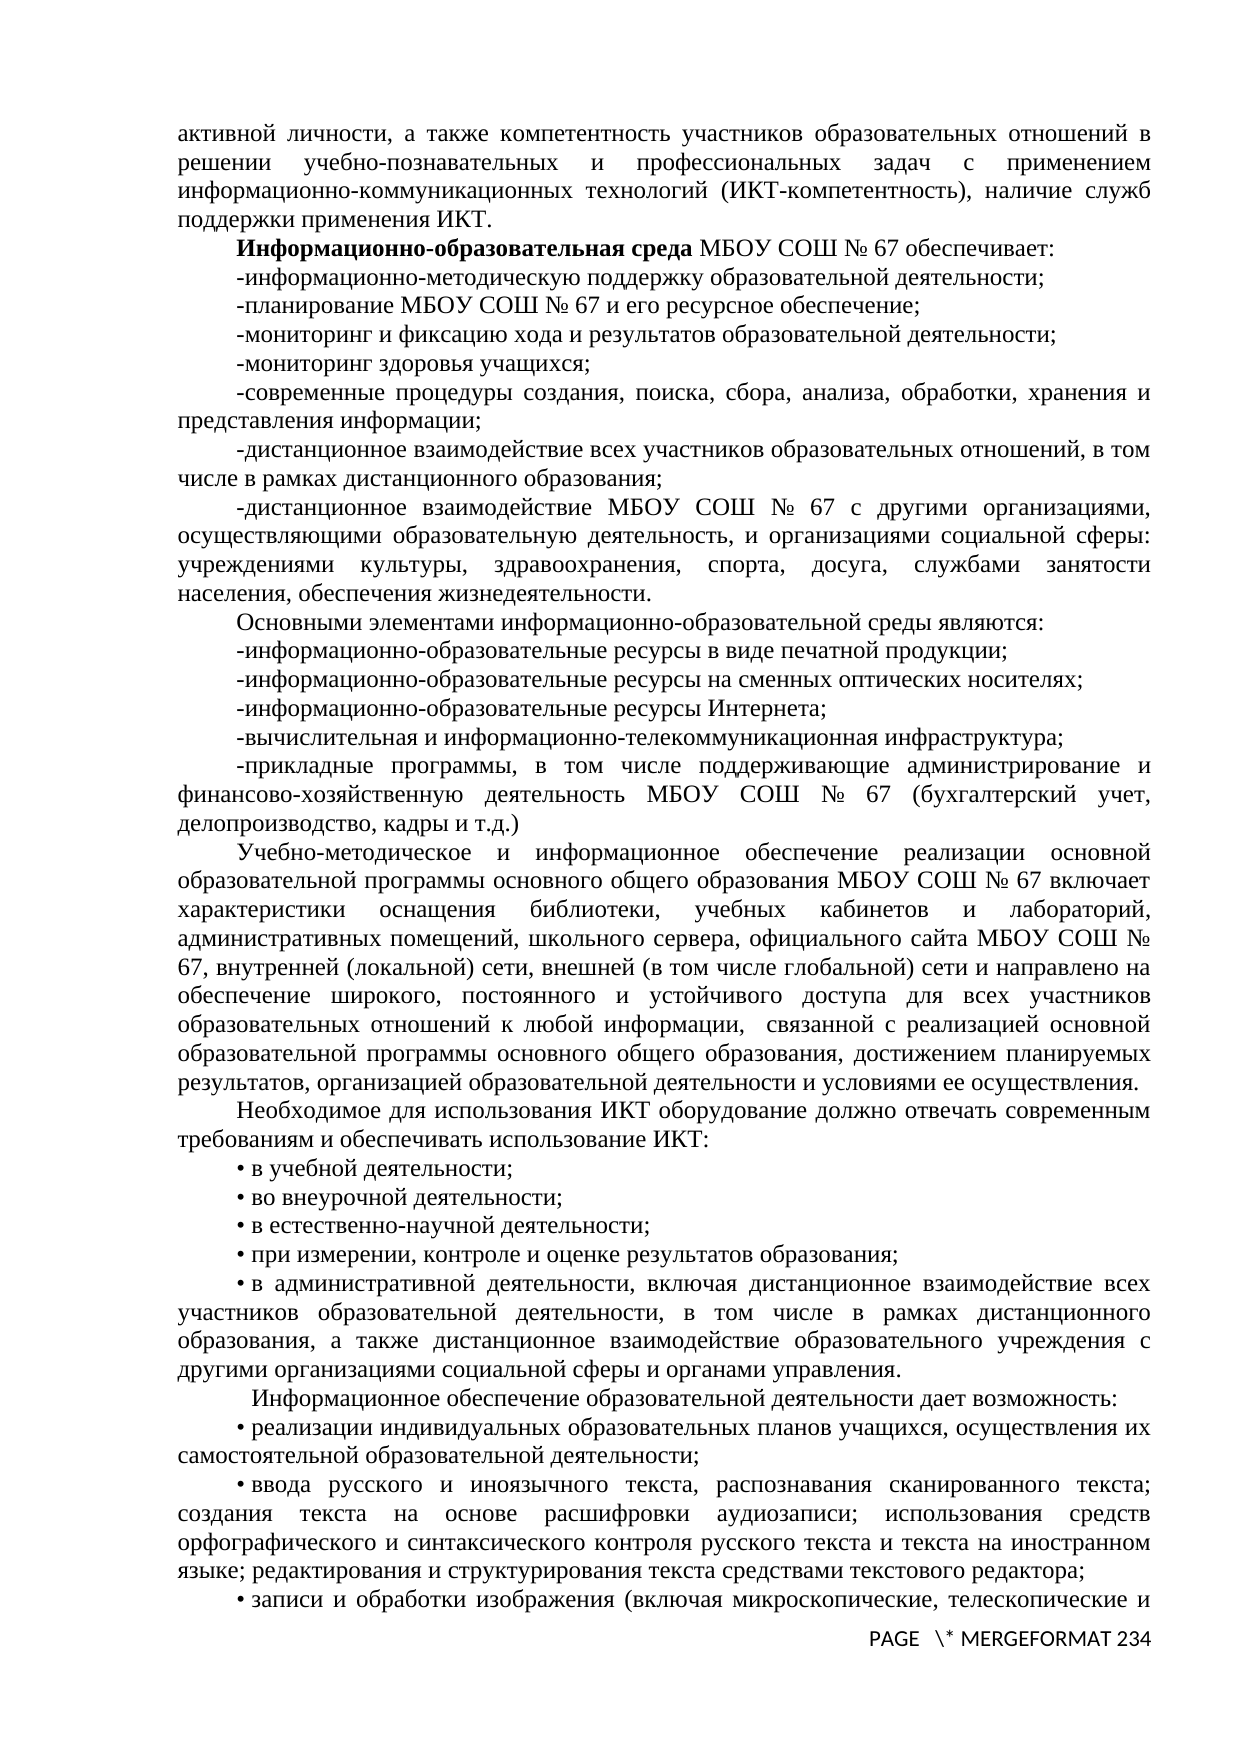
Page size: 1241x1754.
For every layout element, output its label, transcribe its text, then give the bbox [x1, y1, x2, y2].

text • во внеурочной деятельности; [177, 1182, 1152, 1211]
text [177, 1584, 1152, 1613]
text -дистанционное взаимодействие МБОУ СОШ № 67 с другими организациями, осуществляющими образовательную деятельность, и организациями социальной сферы: учреждениями культуры, здравоохранения, спорта, досуга, службами занятости населения, обеспечения жизнедеятельности. [177, 492, 1152, 607]
text -вычислительная и информационно-телекоммуникационная инфраструктура; [177, 722, 1152, 751]
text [177, 118, 1152, 233]
text -дистанционное взаимодействие всех участников образовательных отношений, в том числе в рамках дистанционного образования; [177, 434, 1152, 492]
text • реализации индивидуальных образовательных планов учащихся, осуществления их самостоятельной образовательной деятельности; [177, 1412, 1152, 1469]
text -прикладные программы, в том числе поддерживающие администрирование и финансово-хозяйственную деятельность МБОУ СОШ № 67 (бухгалтерский учет, делопроизводство, кадры и т.д.) [177, 751, 1152, 837]
text -мониторинг и фиксацию хода и результатов образовательной деятельности; [177, 319, 1152, 348]
text Информационно-образовательная среда МБОУ СОШ № 67 обеспечивает: [177, 233, 1152, 262]
text -информационно-методическую поддержку образовательной деятельности; [177, 262, 1152, 291]
text • при измерении, контроле и оценке результатов образования; [177, 1239, 1152, 1268]
text • в административной деятельности, включая дистанционное взаимодействие всех участников образовательной деятельности, в том числе в рамках дистанционного образования, а также дистанционное взаимодействие образовательного учреждения с другими организациями социальной сферы и органами управления. [177, 1268, 1152, 1383]
text -информационно-образовательные ресурсы на сменных оптических носителях; [177, 664, 1152, 693]
text Информационное обеспечение образовательной деятельности дает возможность: [177, 1383, 1152, 1412]
text • ввода русского и иноязычного текста, распознавания сканированного текста; создания текста на основе расшифровки аудиозаписи; использования средств орфографического и синтаксического контроля русского текста и текста на иностранном языке; редактирования и структурирования текста средствами текстового редактора; [177, 1469, 1152, 1584]
text Необходимое для использования ИКТ оборудование должно отвечать современным требованиям и обеспечивать использование ИКТ: [177, 1096, 1152, 1153]
text • в естественно-научной деятельности; [177, 1211, 1152, 1239]
text -мониторинг здоровья учащихся; [177, 348, 1152, 377]
text -современные процедуры создания, поиска, сбора, анализа, обработки, хранения и представления информации; [177, 377, 1152, 434]
text Основными элементами информационно-образовательной среды являются: [177, 607, 1152, 636]
text Учебно-методическое и информационное обеспечение реализации основной образовательной программы основного общего образования МБОУ СОШ № 67 включает характеристики оснащения библиотеки, учебных кабинетов и лабораторий, административных помещений, школьного сервера, официального сайта МБОУ СОШ № 67, внутренней (локальной) сети, внешней (в том числе глобальной) сети и направлено на обеспечение широкого, постоянного и устойчивого доступа для всех участников образовательных отношений к любой информации, связанной с реализацией основной образовательной программы основного общего образования, достижением планируемых результатов, организацией образовательной деятельности и условиями ее осуществления. [177, 837, 1152, 1096]
text -информационно-образовательные ресурсы Интернета; [177, 693, 1152, 722]
text -информационно-образовательные ресурсы в виде печатной продукции; [177, 636, 1152, 664]
text -планирование МБОУ СОШ № 67 и его ресурсное обеспечение; [177, 291, 1152, 319]
text • в учебной деятельности; [177, 1153, 1152, 1182]
